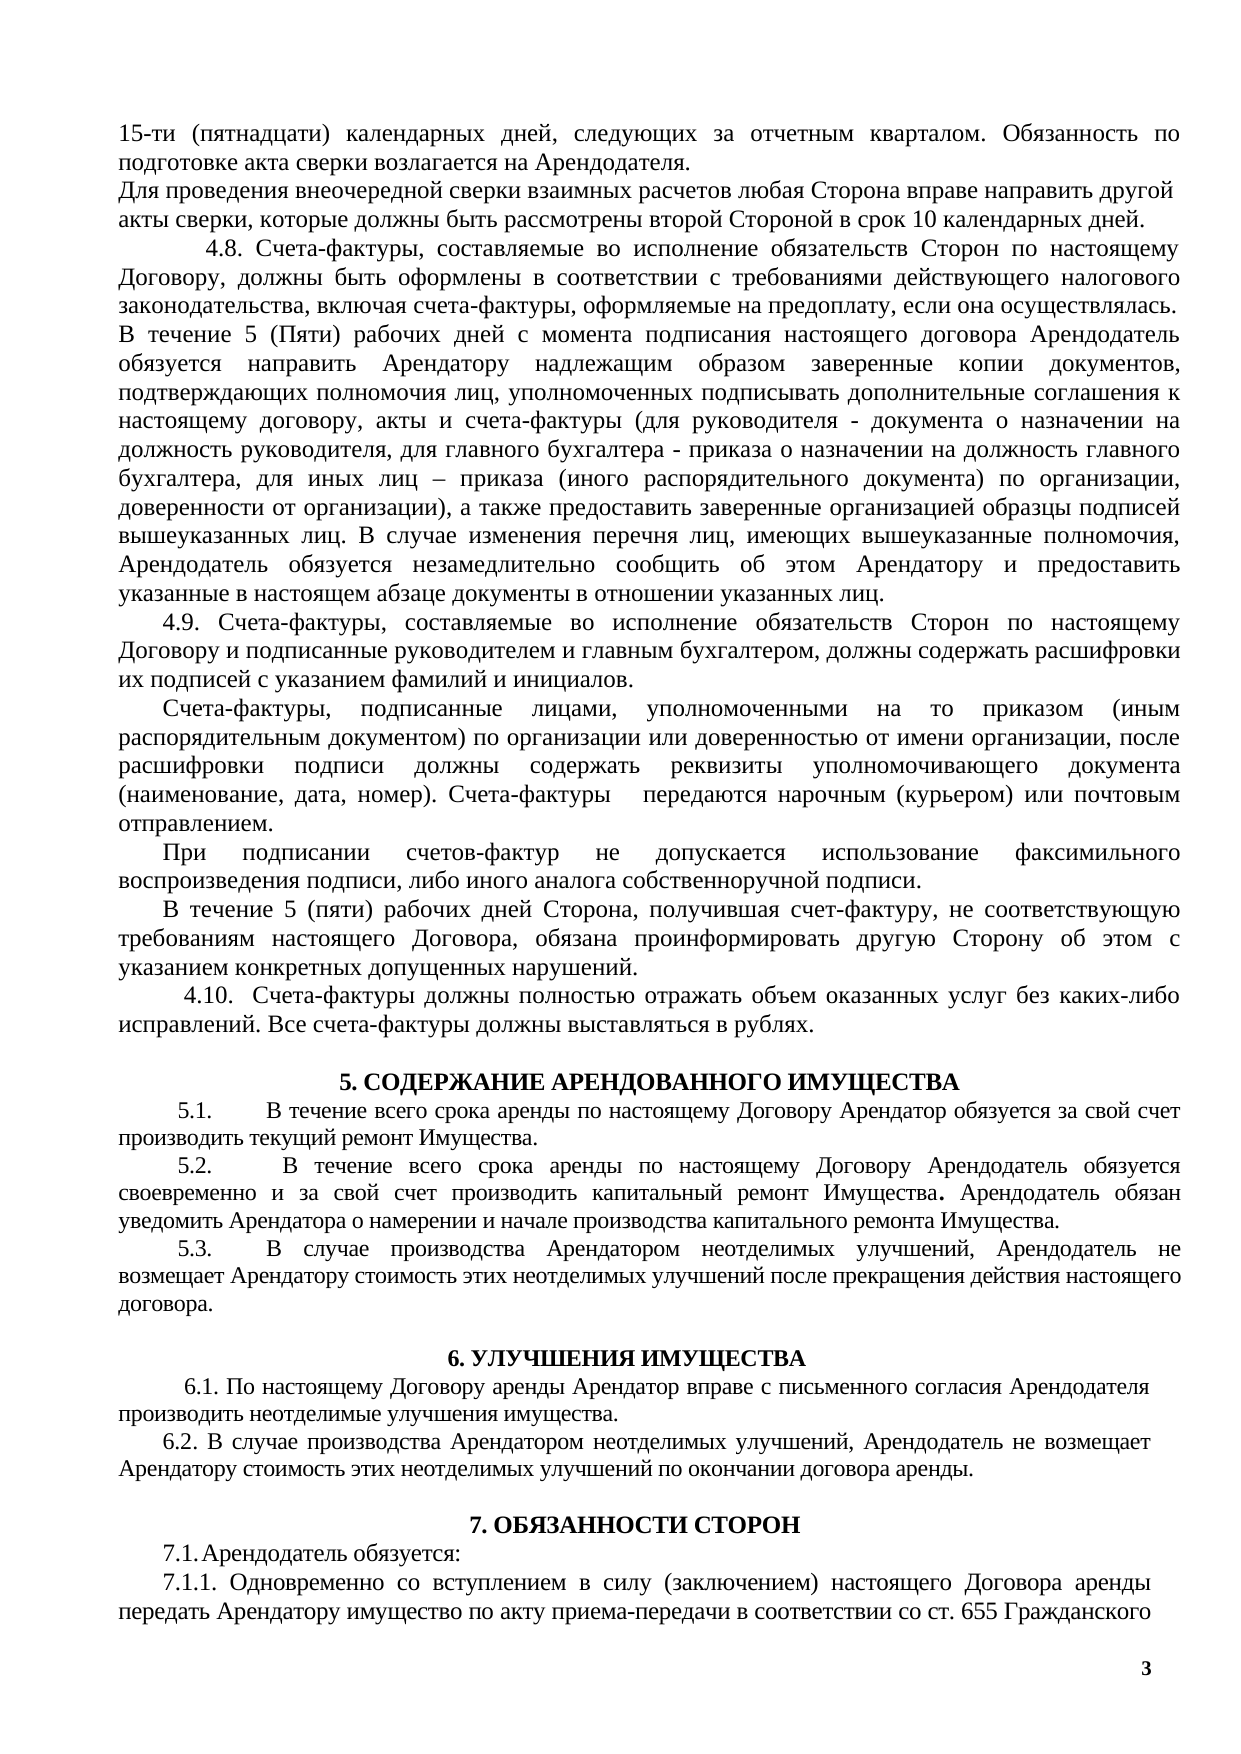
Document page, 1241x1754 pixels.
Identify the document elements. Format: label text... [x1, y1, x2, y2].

list При подписании счетов-фактур не допускается использование факсимильного воспроизведения подписи, либо иного аналога собственноручной подписи. [118, 837, 1181, 894]
list В течение 5 (пяти) рабочих дней Сторона, получившая счет-фактуру, не соответствующую требованиям настоящего Договора, обязана проинформировать другую Сторону об этом с указанием конкретных допущенных нарушений. [118, 894, 1181, 981]
list В течение всего срока аренды по настоящему Договору Арендатор обязуется за свой счет производить текущий ремонт Имущества. [118, 1096, 1181, 1151]
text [118, 1567, 1152, 1625]
list Для проведения внеочередной сверки взаимных расчетов любая Сторона вправе направить другой акты сверки, которые должны быть рассмотрены второй Стороной в срок 10 календарных дней. [118, 176, 1181, 233]
list . В случае производства Арендатором неотделимых улучшений, Арендодатель не возмещает Арендатору стоимость этих неотделимых улучшений по окончании договора аренды. [118, 1427, 1152, 1482]
list В случае производства Арендатором неотделимых улучшений, Арендодатель не возмещает Арендатору стоимость этих неотделимых улучшений после прекращения действия настоящего договора. [118, 1234, 1181, 1316]
text 7.1. Арендодатель обязуется: [118, 1538, 1152, 1567]
list 4.9. Счета-фактуры, составляемые во исполнение обязательств Сторон по настоящему Договору и подписанные руководителем и главным бухгалтером, должны содержать расшифровки их подписей с указанием фамилий и инициалов. [118, 607, 1181, 693]
text 7. ОБЯЗАННОСТИ СТОРОН [118, 1510, 1152, 1538]
list Счета-фактуры, подписанные лицами, уполномоченными на то приказом (иным распорядительным документом) по организации или доверенностью от имени организации, после расшифровки подписи должны содержать реквизиты уполномочивающего документа (наименование, дата, номер). Счета-фактуры передаются нарочным (курьером) или почтовым отправлением. [118, 693, 1181, 837]
text 5. СОДЕРЖАНИЕ АРЕНДОВАННОГО ИМУЩЕСТВА [118, 1067, 1181, 1096]
text 6. УЛУЧШЕНИЯ ИМУЩЕСТВА [118, 1344, 1181, 1372]
list В течение всего срока аренды по настоящему Договору Арендодатель обязуется своевременно и за свой счет производить капитальный ремонт Имущества. Арендодатель обязан уведомить Арендатора о намерении и начале производства капитального ремонта Имущества. [118, 1151, 1181, 1234]
list 4.8. Счета-фактуры, составляемые во исполнение обязательств Сторон по настоящему Договору, должны быть оформлены в соответствии с требованиями действующего налогового законодательства, включая счета-фактуры, оформляемые на предоплату, если она осуществлялась. [118, 233, 1181, 319]
text 6.1. По настоящему Договору аренды Арендатор вправе с письменного согласия Арендодателя производить неотделимые улучшения имущества. [118, 1372, 1152, 1427]
list 4.10. Счета-фактуры должны полностью отражать объем оказанных услуг без каких-либо исправлений. Все счета-фактуры должны выставляться в рублях. [118, 981, 1181, 1038]
list В течение 5 (Пяти) рабочих дней с момента подписания настоящего договора Арендодатель обязуется направить Арендатору надлежащим образом заверенные копии документов, подтверждающих полномочия лиц, уполномоченных подписывать дополнительные соглашения к настоящему договору, акты и счета-фактуры (для руководителя - документа о назначении на должность руководителя, для главного бухгалтера - приказа о назначении на должность главного бухгалтера, для иных лиц – приказа (иного распорядительного документа) по организации, доверенности от организации), а также предоставить заверенные организацией образцы подписей вышеуказанных лиц. В случае изменения перечня лиц, имеющих вышеуказанные полномочия, Арендодатель обязуется незамедлительно сообщить об этом Арендатору и предоставить указанные в настоящем абзаце документы в отношении указанных лиц. [118, 319, 1181, 607]
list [118, 118, 1181, 176]
